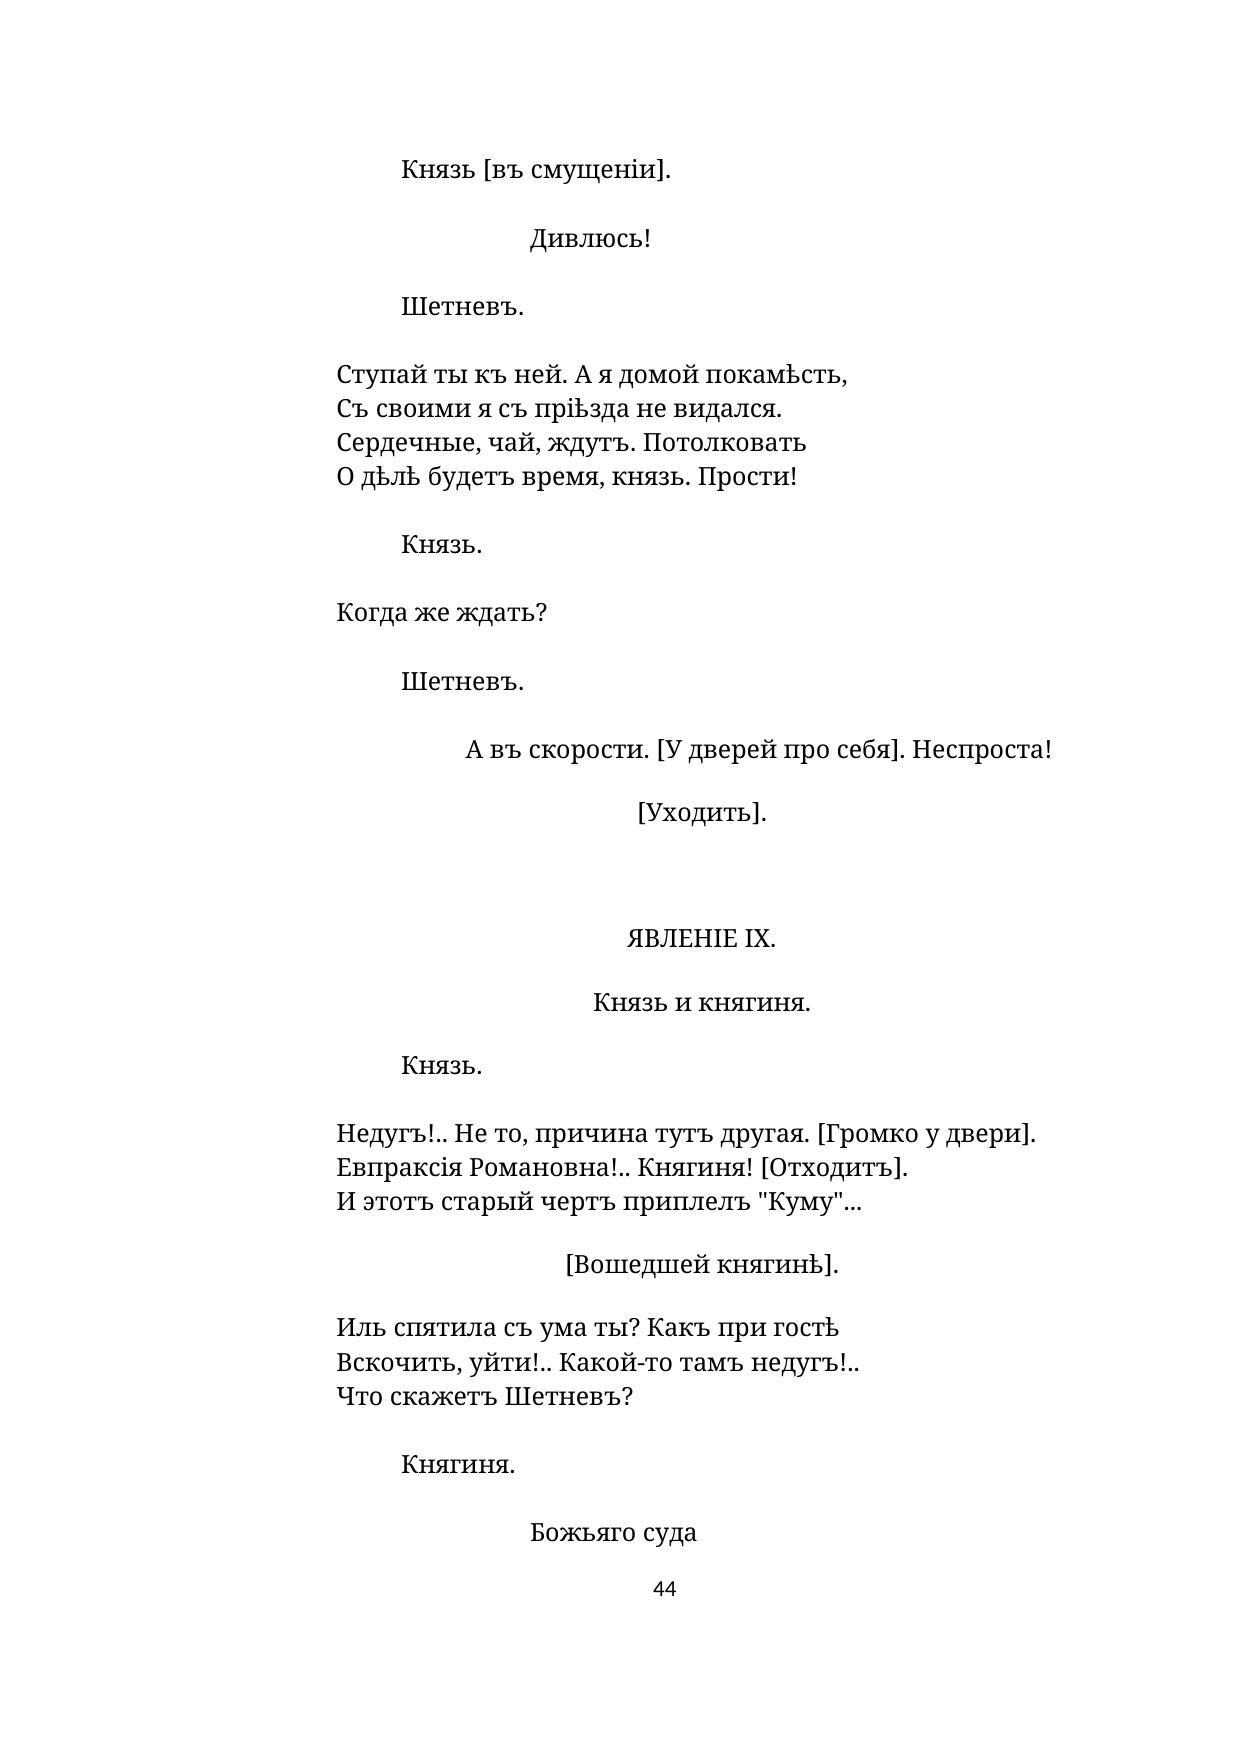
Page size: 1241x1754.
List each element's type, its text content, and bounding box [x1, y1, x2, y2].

text Князь и княгиня. [252, 984, 1152, 1018]
text Недугъ!.. Не то, причина тутъ другая. [Громко у двери]. [252, 1116, 1152, 1149]
text [Уходить]. [252, 794, 1152, 828]
text Евпраксія Романовна!.. Княгиня! [Отходитъ]. [252, 1149, 1152, 1184]
text Князь. [252, 1047, 1152, 1081]
text Княгиня. [252, 1446, 1152, 1480]
text Дивлюсь! [252, 220, 1152, 254]
text Князь [въ смущеніи]. [252, 152, 1152, 186]
text Божьяго суда [252, 1514, 1152, 1548]
text ЯВЛЕНІЕ IX. [252, 921, 1152, 955]
text [Вошедшей княгинѣ]. [252, 1247, 1152, 1281]
text Шетневъ. [252, 288, 1152, 322]
text Вскочить, уйти!.. Какой-то тамъ недугъ!.. [252, 1344, 1152, 1378]
text Что скажетъ Шетневъ? [252, 1378, 1152, 1412]
text И этотъ старый чертъ приплелъ "Куму"... [252, 1184, 1152, 1218]
text Шетневъ. [252, 663, 1152, 697]
text A въ скорости. [У дверей про себя]. Неспроста! [252, 731, 1152, 765]
text О дѣлѣ будетъ время, князь. Прости! [252, 459, 1152, 493]
text Когда же ждать? [252, 595, 1152, 629]
text Ступай ты къ ней. A я домой покамѣсть, [252, 357, 1152, 391]
text Иль спятила съ ума ты? Какъ при гостѣ [252, 1310, 1152, 1344]
text Съ своими я съ пріѣзда не видался. [252, 391, 1152, 425]
text Князь. [252, 527, 1152, 561]
text Сердечные, чай, ждутъ. Потолковать [252, 425, 1152, 459]
